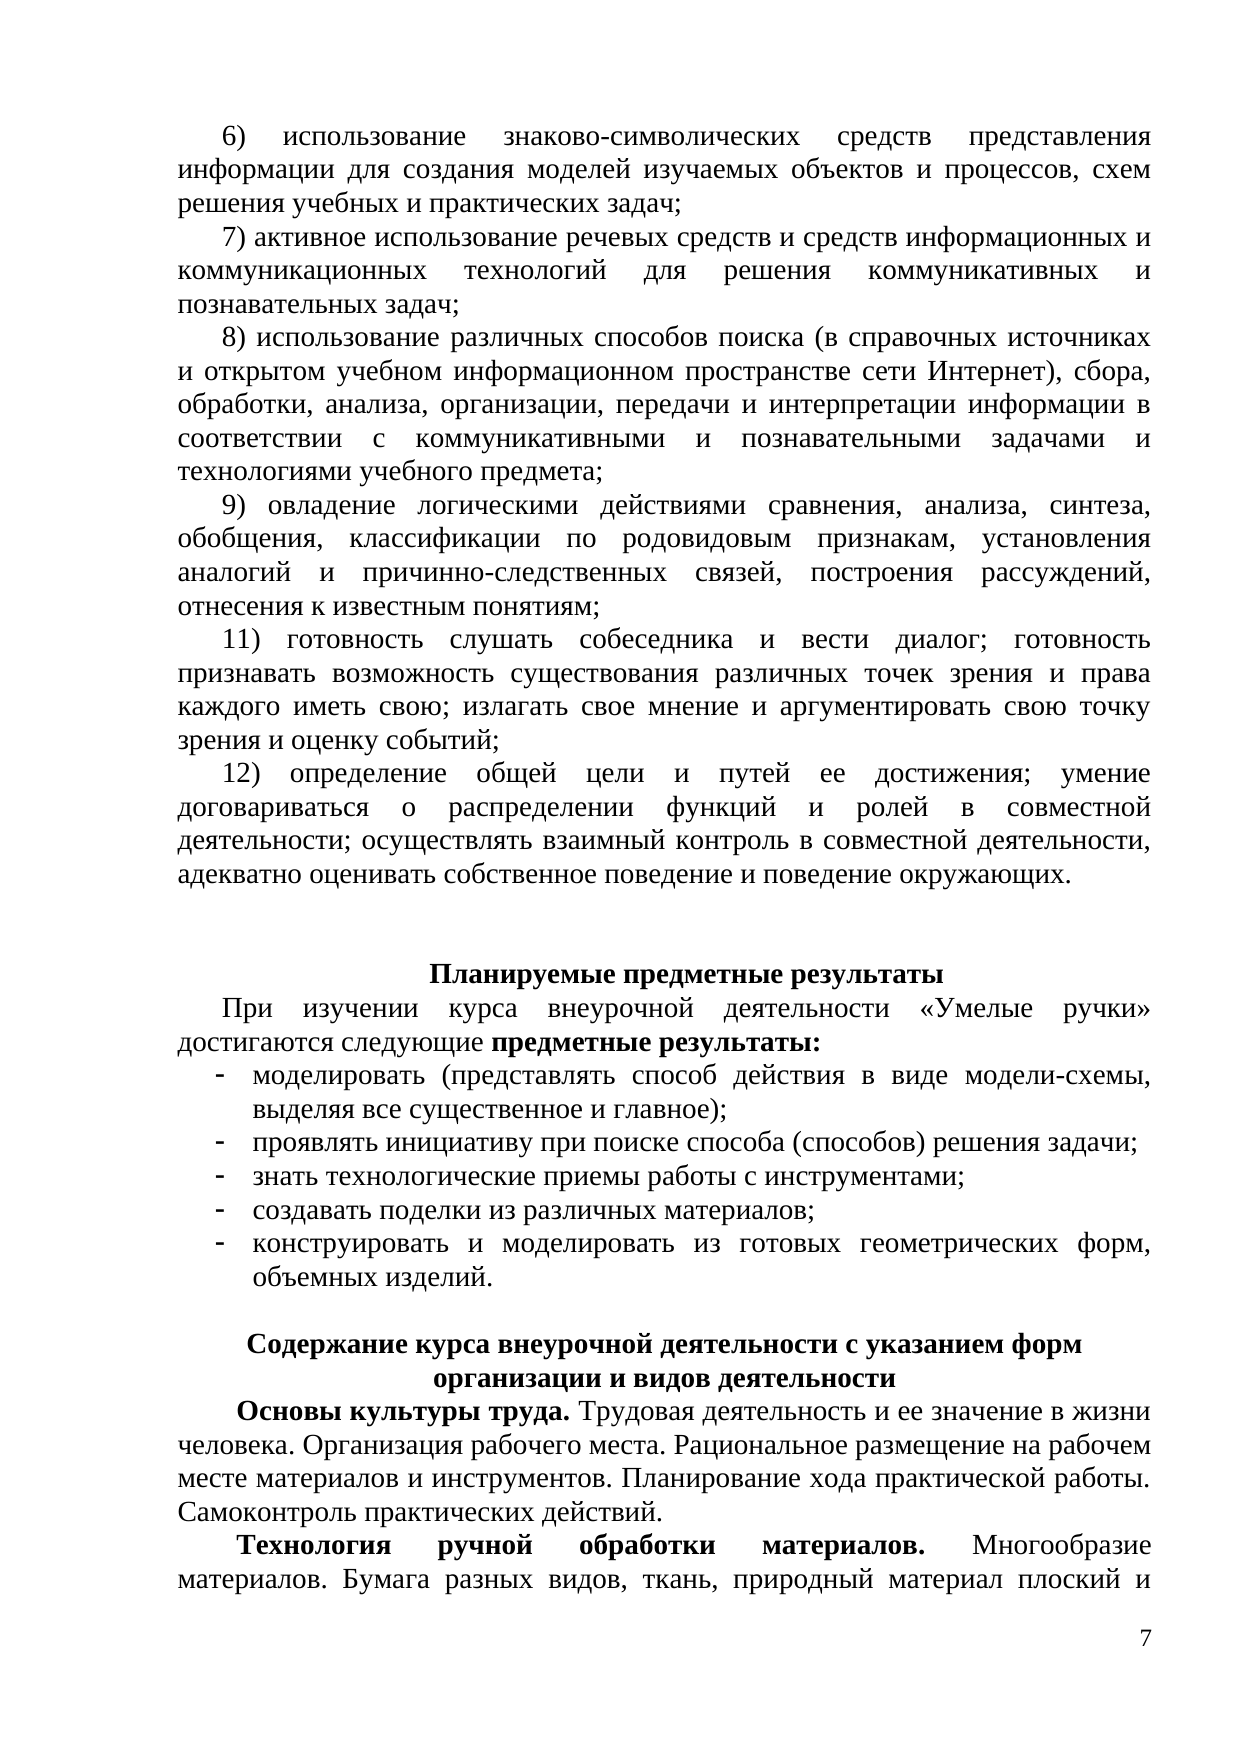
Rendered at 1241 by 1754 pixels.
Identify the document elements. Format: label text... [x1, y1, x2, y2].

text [177, 1527, 1152, 1594]
text 12) определение общей цели и путей ее достижения; умение договариваться о распределении функций и ролей в совместной деятельности; осуществлять взаимный контроль в совместной деятельности, адекватно оценивать собственное поведение и поведение окружающих. [177, 755, 1152, 889]
list проявлять инициативу при поиске способа (способов) решения задачи; [215, 1124, 1152, 1158]
text 11) готовность слушать собеседника и вести диалог; готовность признавать возможность существования различных точек зрения и права каждого иметь свою; излагать свое мнение и аргументировать свою точку зрения и оценку событий; [177, 621, 1152, 755]
list знать технологические приемы работы с инструментами; [215, 1158, 1152, 1192]
text 7) активное использование речевых средств и средств информационных и коммуникационных технологий для решения коммуникативных и познавательных задач; [177, 219, 1152, 319]
list конструировать и моделировать из готовых геометрических форм, объемных изделий. [215, 1225, 1152, 1293]
text 6) использование знаково-символических средств представления информации для создания моделей изучаемых объектов и процессов, схем решения учебных и практических задач; [177, 118, 1152, 219]
list создавать поделки из различных материалов; [215, 1192, 1152, 1225]
text Основы культуры труда. Трудовая деятельность и ее значение в жизни человека. Организация рабочего места. Рациональное размещение на рабочем месте материалов и инструментов. Планирование хода практической работы. Самоконтроль практических действий. [177, 1393, 1152, 1527]
text При изучении курса внеурочной деятельности «Умелые ручки» достигаются следующие предметные результаты: [177, 990, 1152, 1057]
text 9) овладение логическими действиями сравнения, анализа, синтеза, обобщения, классификации по родовидовым признакам, установления аналогий и причинно-следственных связей, построения рассуждений, отнесения к известным понятиям; [177, 487, 1152, 621]
text Содержание курса внеурочной деятельности с указанием форм организации и видов деятельности [177, 1326, 1152, 1393]
text Планируемые предметные результаты [177, 957, 1152, 990]
list моделировать (представлять способ действия в виде модели-схемы, выделяя все существенное и главное); [215, 1057, 1152, 1124]
text 8) использование различных способов поиска (в справочных источниках и открытом учебном информационном пространстве сети Интернет), сбора, обработки, анализа, организации, передачи и интерпретации информации в соответствии с коммуникативными и познавательными задачами и технологиями учебного предмета; [177, 319, 1152, 487]
